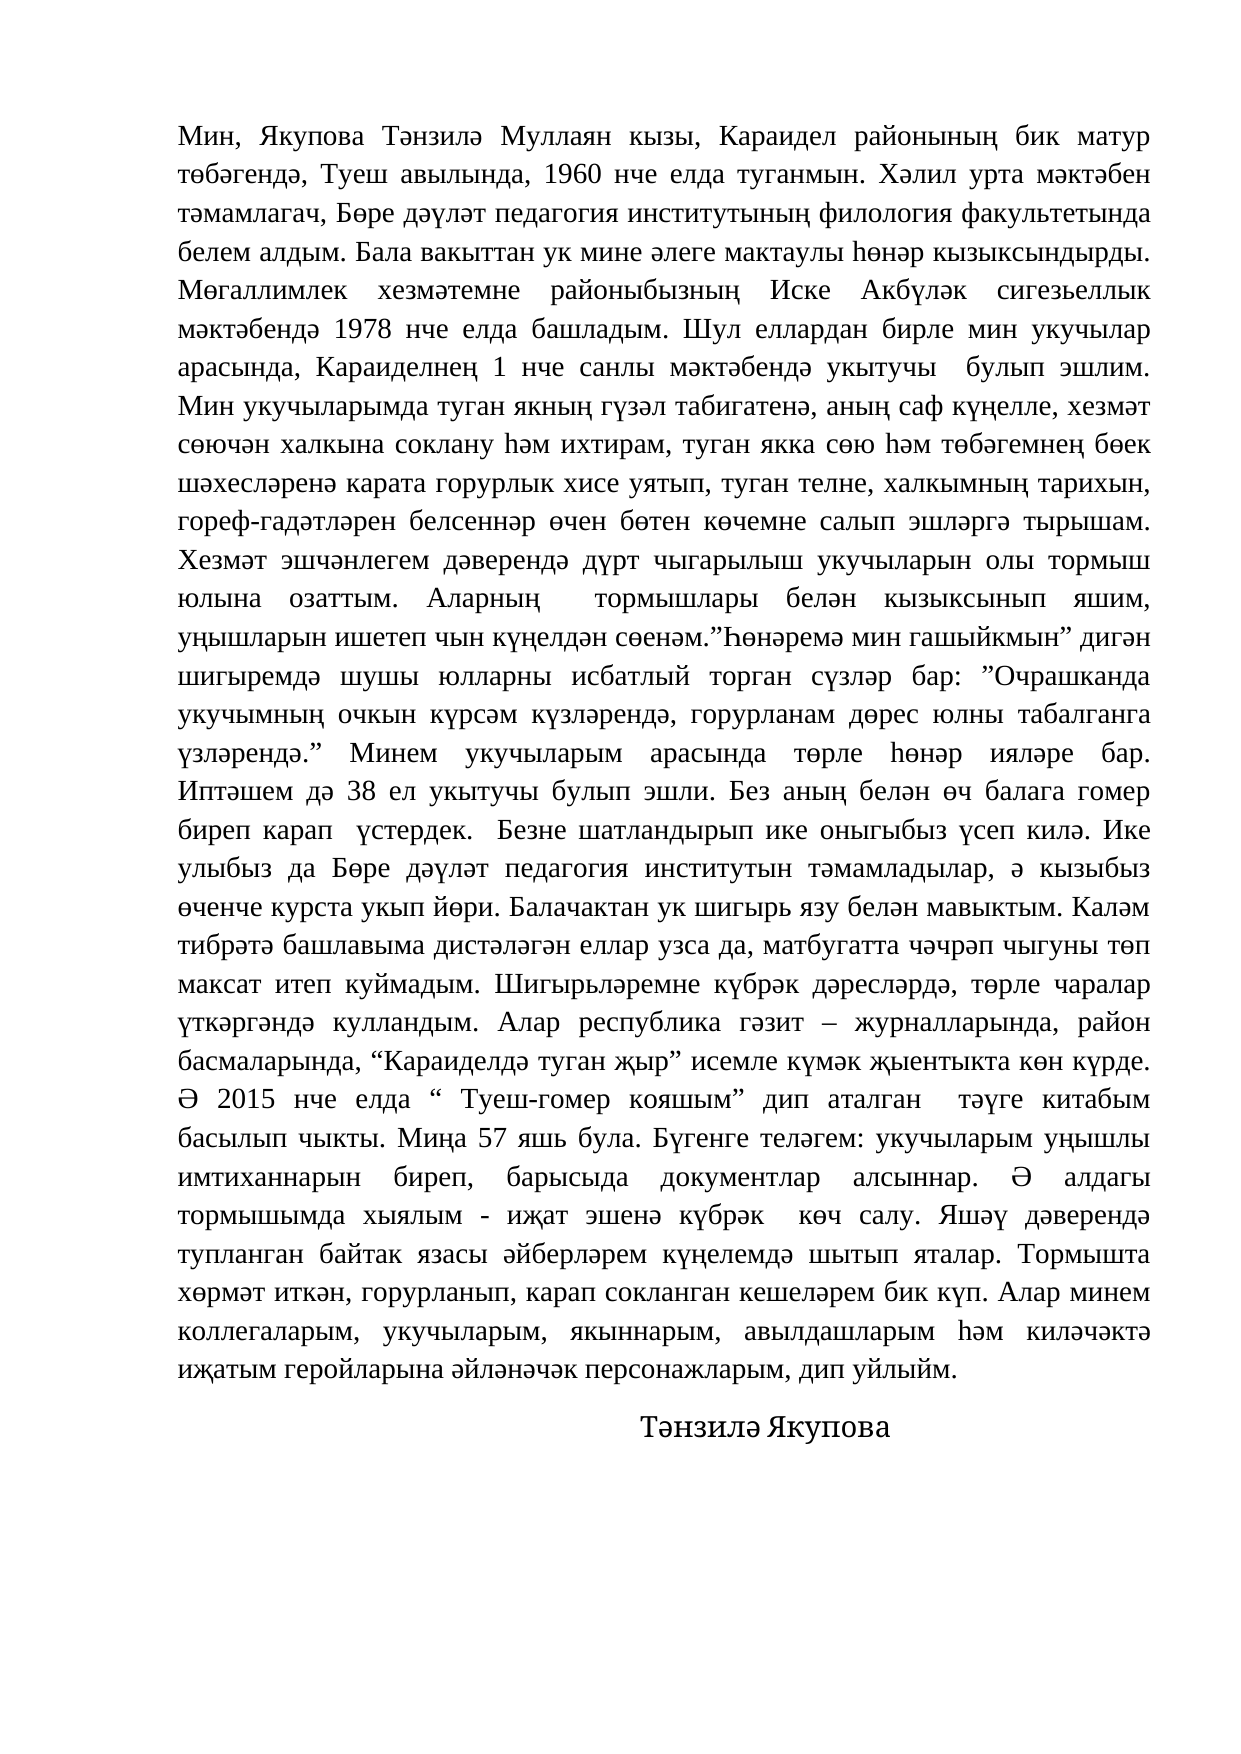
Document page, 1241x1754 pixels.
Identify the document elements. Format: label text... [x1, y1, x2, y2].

text Тәнзилә Якупова [177, 1411, 1152, 1444]
text Мин, Якупова Тәнзилә Муллаян кызы, Караидел районының бик матур төбәгендә, Туеш авылында, 1960 нче елда туганмын. Хәлил урта мәктәбен тәмамлагач, Бөре дәүләт педагогия институтының филология факультетында белем алдым. Бала вакыттан ук мине әлеге мактаулы һөнәр кызыксындырды. Мөгаллимлек хезмәтемне районыбызның Иске Акбүләк сигезьеллык мәктәбендә 1978 нче елда башладым. Шул еллардан бирле мин укучылар арасында, Караиделнең 1 нче санлы мәктәбендә укытучы булып эшлим. Мин укучыларымда туган якның гүзәл табигатенә, аның саф күңелле, хезмәт сөючән халкына соклану һәм ихтирам, туган якка сөю һәм төбәгемнең бөек шәхесләренә карата горурлык хисе уятып, туган телне, халкымның тарихын, гореф-гадәтләрен белсеннәр өчен бөтен көчемне салып эшләргә тырышам. Хезмәт эшчәнлегем дәверендә дүрт чыгарылыш укучыларын олы тормыш юлына озаттым. Аларның тормышлары белән кызыксынып яшим, уңышларын ишетеп чын күңелдән сөенәм.”Һөнәремә мин гашыйкмын” дигән шигыремдә шушы юлларны исбатлый торган сүзләр бар: ”Очрашканда укучымның очкын күрсәм күзләрендә, горурланам дөрес юлны табалганга үзләрендә.” Минем укучыларым арасында төрле һөнәр ияләре бар. Иптәшем дә 38 ел укытучы булып эшли. Без аның белән өч балага гомер биреп карап үстердек. Безне шатландырып ике оныгыбыз үсеп килә. Ике улыбыз да Бөре дәүләт педагогия институтын тәмамладылар, ә кызыбыз өченче курста укып йөри. Балачактан ук шигырь язу белән мавыктым. Каләм тибрәтә башлавыма дистәләгән еллар узса да, матбугатта чәчрәп чыгуны төп максат итеп куймадым. Шигырьләремне күбрәк дәресләрдә, төрле чаралар үткәргәндә кулландым. Алар республика гәзит – журналларында, район басмаларында, “Караиделдә туган җыр” исемле күмәк җыентыкта көн күрде. Ә 2015 нче елда “ Туеш-гомер кояшым” дип аталган тәүге китабым басылып чыкты. Миңа 57 яшь була. Бүгенге теләгем: укучыларым уңышлы имтиханнарын биреп, барысыда документлар алсыннар. Ә алдагы тормышымда хыялым - иҗат эшенә күбрәк көч салу. Яшәү дәверендә тупланган байтак язасы әйберләрем күңелемдә шытып яталар. Тормышта хөрмәт иткән, горурланып, карап сокланган кешеләрем бик күп. Алар минем коллегаларым, укучыларым, якыннарым, авылдашларым һәм киләчәктә иҗатым геройларына әйләнәчәк персонажларым, дип уйлыйм. [177, 118, 1152, 1385]
